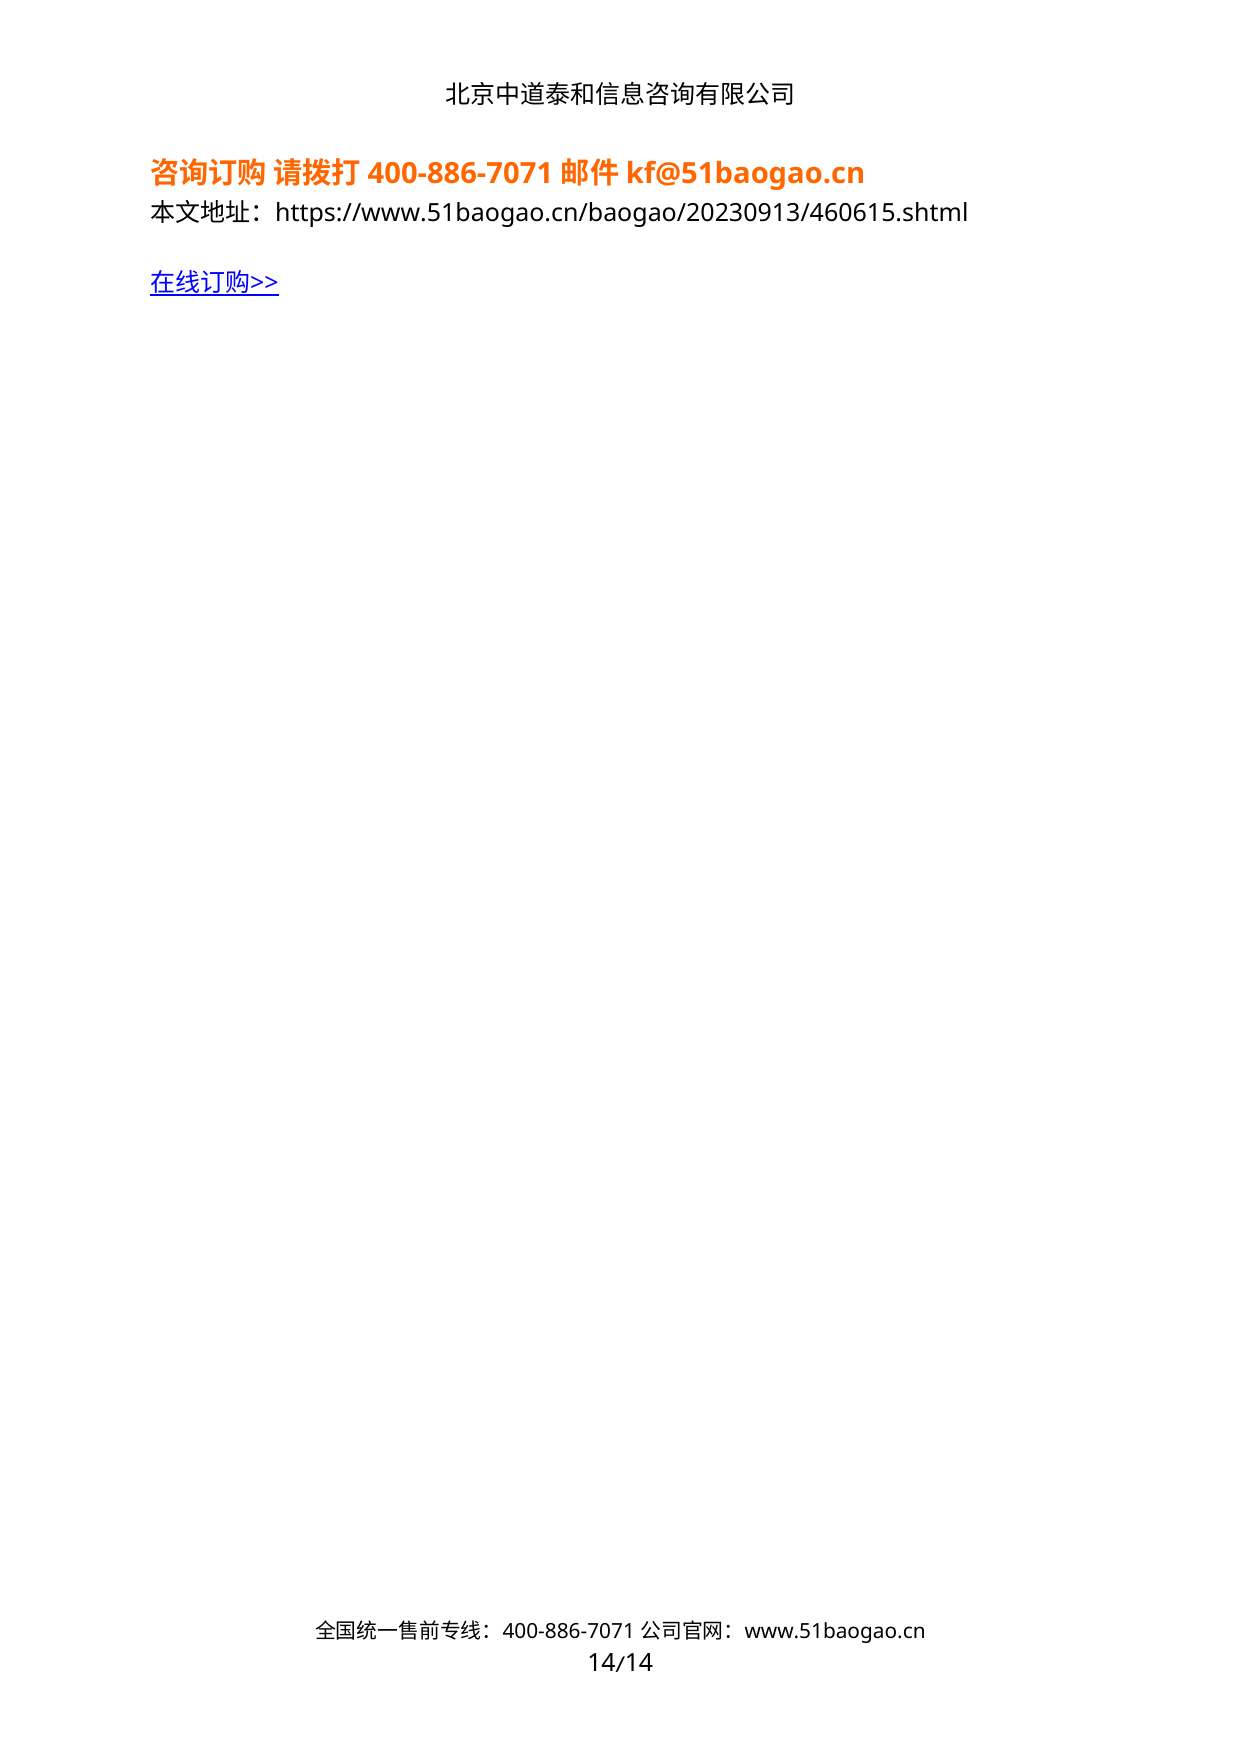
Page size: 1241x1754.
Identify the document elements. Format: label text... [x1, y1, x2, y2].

text 在线订购>> [150, 229, 1090, 299]
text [150, 150, 1090, 229]
